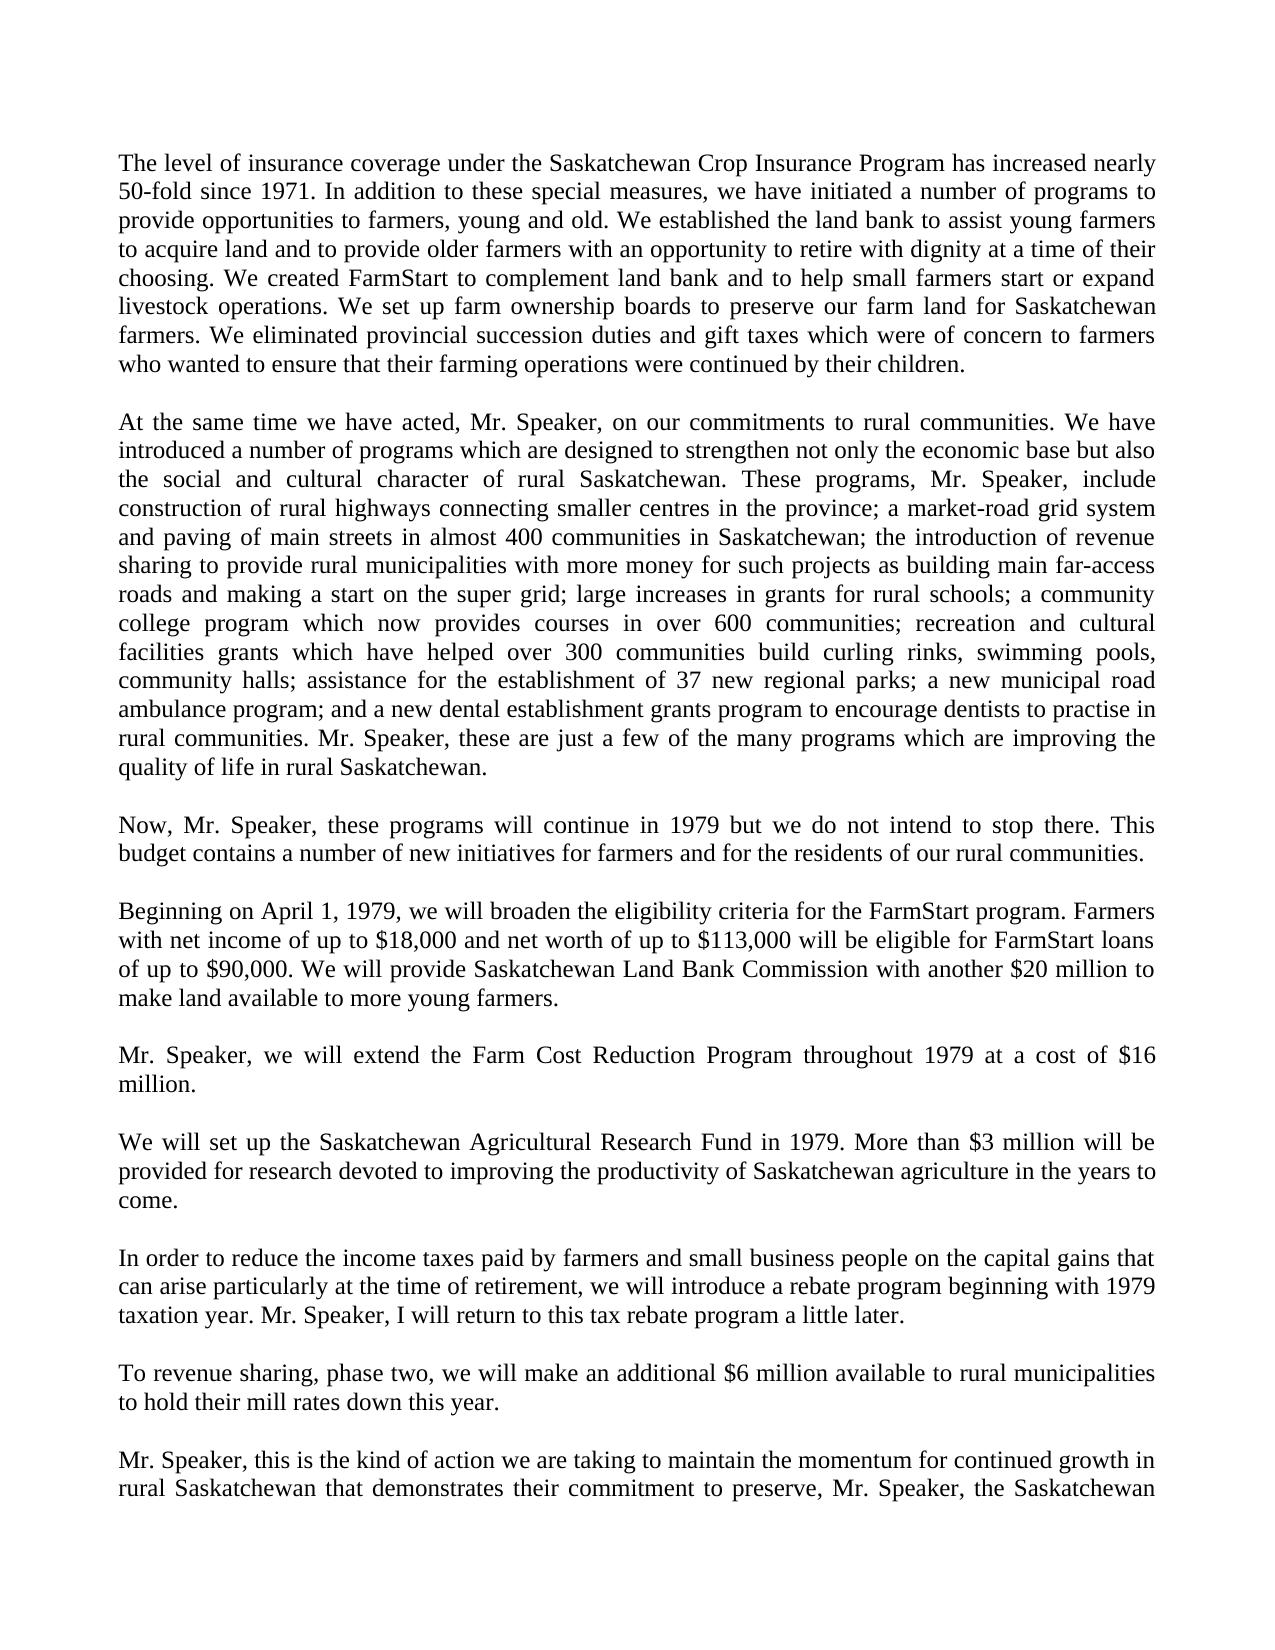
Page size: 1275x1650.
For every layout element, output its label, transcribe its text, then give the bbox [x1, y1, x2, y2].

text We will set up the Saskatchewan Agricultural Research Fund in 1979. More than $3 million will be provided for research devoted to improving the productivity of Saskatchewan agriculture in the years to come. [118, 1127, 1157, 1213]
text To revenue sharing, phase two, we will make an additional $6 million available to rural municipalities to hold their mill rates down this year. [118, 1358, 1157, 1416]
text Now, Mr. Speaker, these programs will continue in 1979 but we do not intend to stop there. This budget contains a number of new initiatives for farmers and for the residents of our rural communities. [118, 810, 1157, 867]
text The level of insurance coverage under the Saskatchewan Crop Insurance Program has increased nearly 50-fold since 1971. In addition to these special measures, we have initiated a number of programs to provide opportunities to farmers, young and old. We established the land bank to assist young farmers to acquire land and to provide older farmers with an opportunity to retire with dignity at a time of their choosing. We created FarmStart to complement land bank and to help small farmers start or expand livestock operations. We set up farm ownership boards to preserve our farm land for Saskatchewan farmers. We eliminated provincial succession duties and gift taxes which were of concern to farmers who wanted to ensure that their farming operations were continued by their children. [118, 148, 1157, 378]
text In order to reduce the income taxes paid by farmers and small business people on the capital gains that can arise particularly at the time of retirement, we will introduce a rebate program beginning with 1979 taxation year. Mr. Speaker, I will return to this tax rebate program a little later. [118, 1243, 1157, 1329]
text Beginning on April 1, 1979, we will broaden the eligibility criteria for the FarmStart program. Farmers with net income of up to $18,000 and net worth of up to $113,000 will be eligible for FarmStart loans of up to $90,000. We will provide Saskatchewan Land Bank Commission with another $20 million to make land available to more young farmers. [118, 896, 1157, 1011]
text Mr. Speaker, we will extend the Farm Cost Reduction Program throughout 1979 at a cost of $16 million. [118, 1041, 1157, 1098]
text At the same time we have acted, Mr. Speaker, on our commitments to rural communities. We have introduced a number of programs which are designed to strengthen not only the economic base but also the social and cultural character of rural Saskatchewan. These programs, Mr. Speaker, include construction of rural highways connecting smaller centres in the province; a market-road grid system and paving of main streets in almost 400 communities in Saskatchewan; the introduction of revenue sharing to provide rural municipalities with more money for such projects as building main far-access roads and making a start on the super grid; large increases in grants for rural schools; a community college program which now provides courses in over 600 communities; recreation and cultural facilities grants which have helped over 300 communities build curling rinks, swimming pools, community halls; assistance for the establishment of 37 new regional parks; a new municipal road ambulance program; and a new dental establishment grants program to encourage dentists to practise in rural communities. Mr. Speaker, these are just a few of the many programs which are improving the quality of life in rural Saskatchewan. [118, 407, 1157, 781]
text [118, 1445, 1157, 1502]
